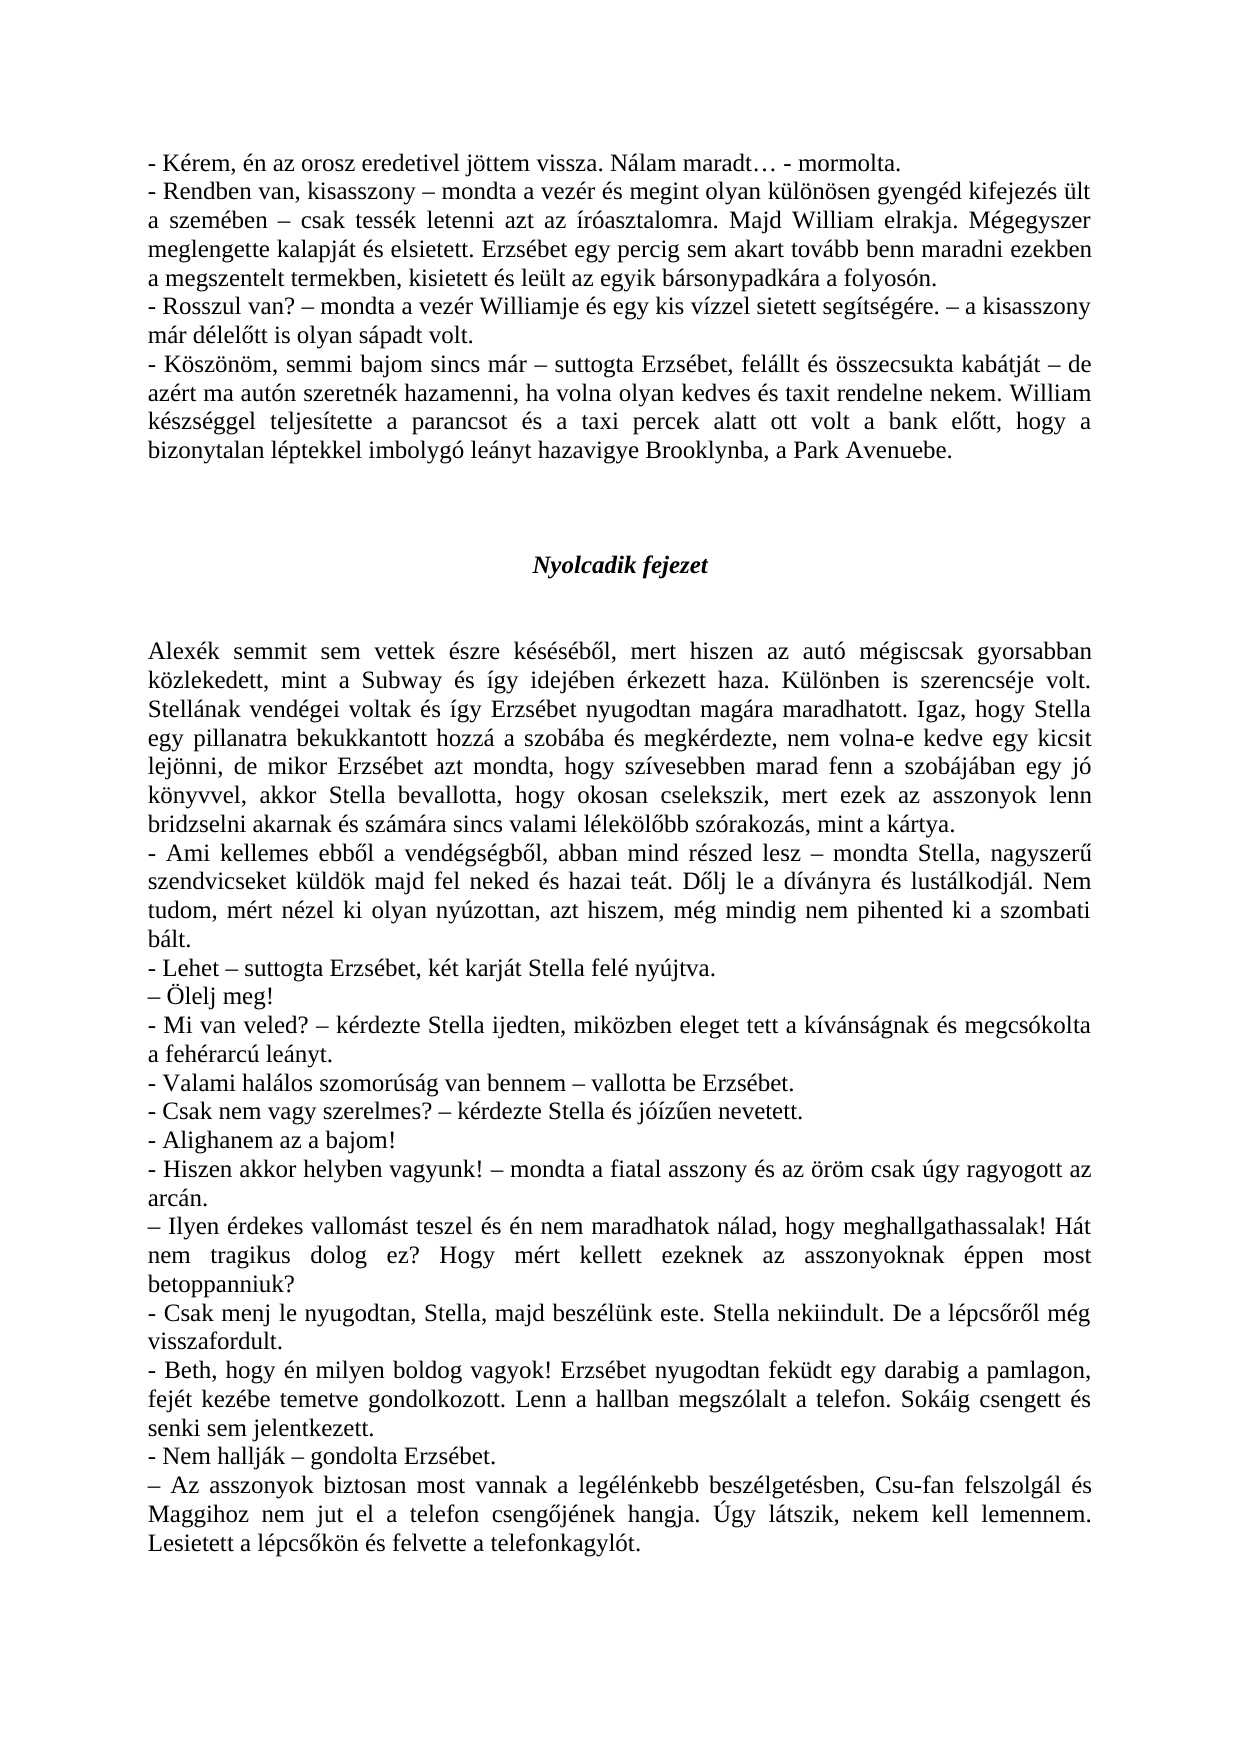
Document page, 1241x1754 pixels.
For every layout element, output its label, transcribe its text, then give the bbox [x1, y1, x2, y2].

text - Nem hallják – gondolta Erzsébet. [148, 1441, 1093, 1470]
text Alexék semmit sem vettek észre késéséből, mert hiszen az autó mégiscsak gyorsabban közlekedett, mint a Subway és így idejében érkezett haza. Különben is szerencséje volt. Stellának vendégei voltak és így Erzsébet nyugodtan magára maradhatott. Igaz, hogy Stella egy pillanatra bekukkantott hozzá a szobába és megkérdezte, nem volna-e kedve egy kicsit lejönni, de mikor Erzsébet azt mondta, hogy szívesebben marad fenn a szobájában egy jó könyvvel, akkor Stella bevallotta, hogy okosan cselekszik, mert ezek az asszonyok lenn bridzselni akarnak és számára sincs valami lélekölőbb szórakozás, mint a kártya. [148, 636, 1093, 838]
text - Hiszen akkor helyben vagyunk! – mondta a fiatal asszony és az öröm csak úgy ragyogott az arcán. [148, 1154, 1093, 1211]
text - Valami halálos szomorúság van bennem – vallotta be Erzsébet. [148, 1068, 1093, 1096]
text - Csak nem vagy szerelmes? – kérdezte Stella és jóízűen nevetett. [148, 1096, 1093, 1125]
text - Alighanem az a bajom! [148, 1125, 1093, 1154]
text - Köszönöm, semmi bajom sincs már – suttogta Erzsébet, felállt és összecsukta kabátját – de azért ma autón szeretnék hazamenni, ha volna olyan kedves és taxit rendelne nekem. William készséggel teljesítette a parancsot és a taxi percek alatt ott volt a bank előtt, hogy a bizonytalan léptekkel imbolygó leányt hazavigye Brooklynba, a Park Avenuebe. [148, 349, 1093, 464]
text – Ölelj meg! [148, 981, 1093, 1010]
text - Lehet – suttogta Erzsébet, két karját Stella felé nyújtva. [148, 953, 1093, 981]
text - Beth, hogy én milyen boldog vagyok! Erzsébet nyugodtan feküdt egy darabig a pamlagon, fejét kezébe temetve gondolkozott. Lenn a hallban megszólalt a telefon. Sokáig csengett és senki sem jelentkezett. [148, 1355, 1093, 1441]
text - Rendben van, kisasszony – mondta a vezér és megint olyan különösen gyengéd kifejezés ült a szemében – csak tessék letenni azt az íróasztalomra. Majd William elrakja. Mégegyszer meglengette kalapját és elsietett. Erzsébet egy percig sem akart tovább benn maradni ezekben a megszentelt termekben, kisietett és leült az egyik bársonypadkára a folyosón. [148, 176, 1093, 291]
text - Csak menj le nyugodtan, Stella, majd beszélünk este. Stella nekiindult. De a lépcsőről még visszafordult. [148, 1298, 1093, 1355]
text – Ilyen érdekes vallomást teszel és én nem maradhatok nálad, hogy meghallgathassalak! Hát nem tragikus dolog ez? Hogy mért kellett ezeknek az asszonyoknak éppen most betoppanniuk? [148, 1211, 1093, 1298]
text - Ami kellemes ebből a vendégségből, abban mind részed lesz – mondta Stella, nagyszerű szendvicseket küldök majd fel neked és hazai teát. Dőlj le a díványra és lustálkodjál. Nem tudom, mért nézel ki olyan nyúzottan, azt hiszem, még mindig nem pihented ki a szombati bált. [148, 838, 1093, 953]
text – Az asszonyok biztosan most vannak a legélénkebb beszélgetésben, Csu-fan felszolgál és Maggihoz nem jut el a telefon csengőjének hangja. Úgy látszik, nekem kell lemennem. Lesietett a lépcsőkön és felvette a telefonkagylót. [148, 1470, 1093, 1556]
text - Mi van veled? – kérdezte Stella ijedten, miközben eleget tett a kívánságnak és megcsókolta a fehérarcú leányt. [148, 1010, 1093, 1068]
text - Rosszul van? – mondta a vezér Williamje és egy kis vízzel sietett segítségére. – a kisasszony már délelőtt is olyan sápadt volt. [148, 291, 1093, 349]
text - Kérem, én az orosz eredetivel jöttem vissza. Nálam maradt… - mormolta. [148, 148, 1093, 176]
text Nyolcadik fejezet [148, 550, 1093, 579]
